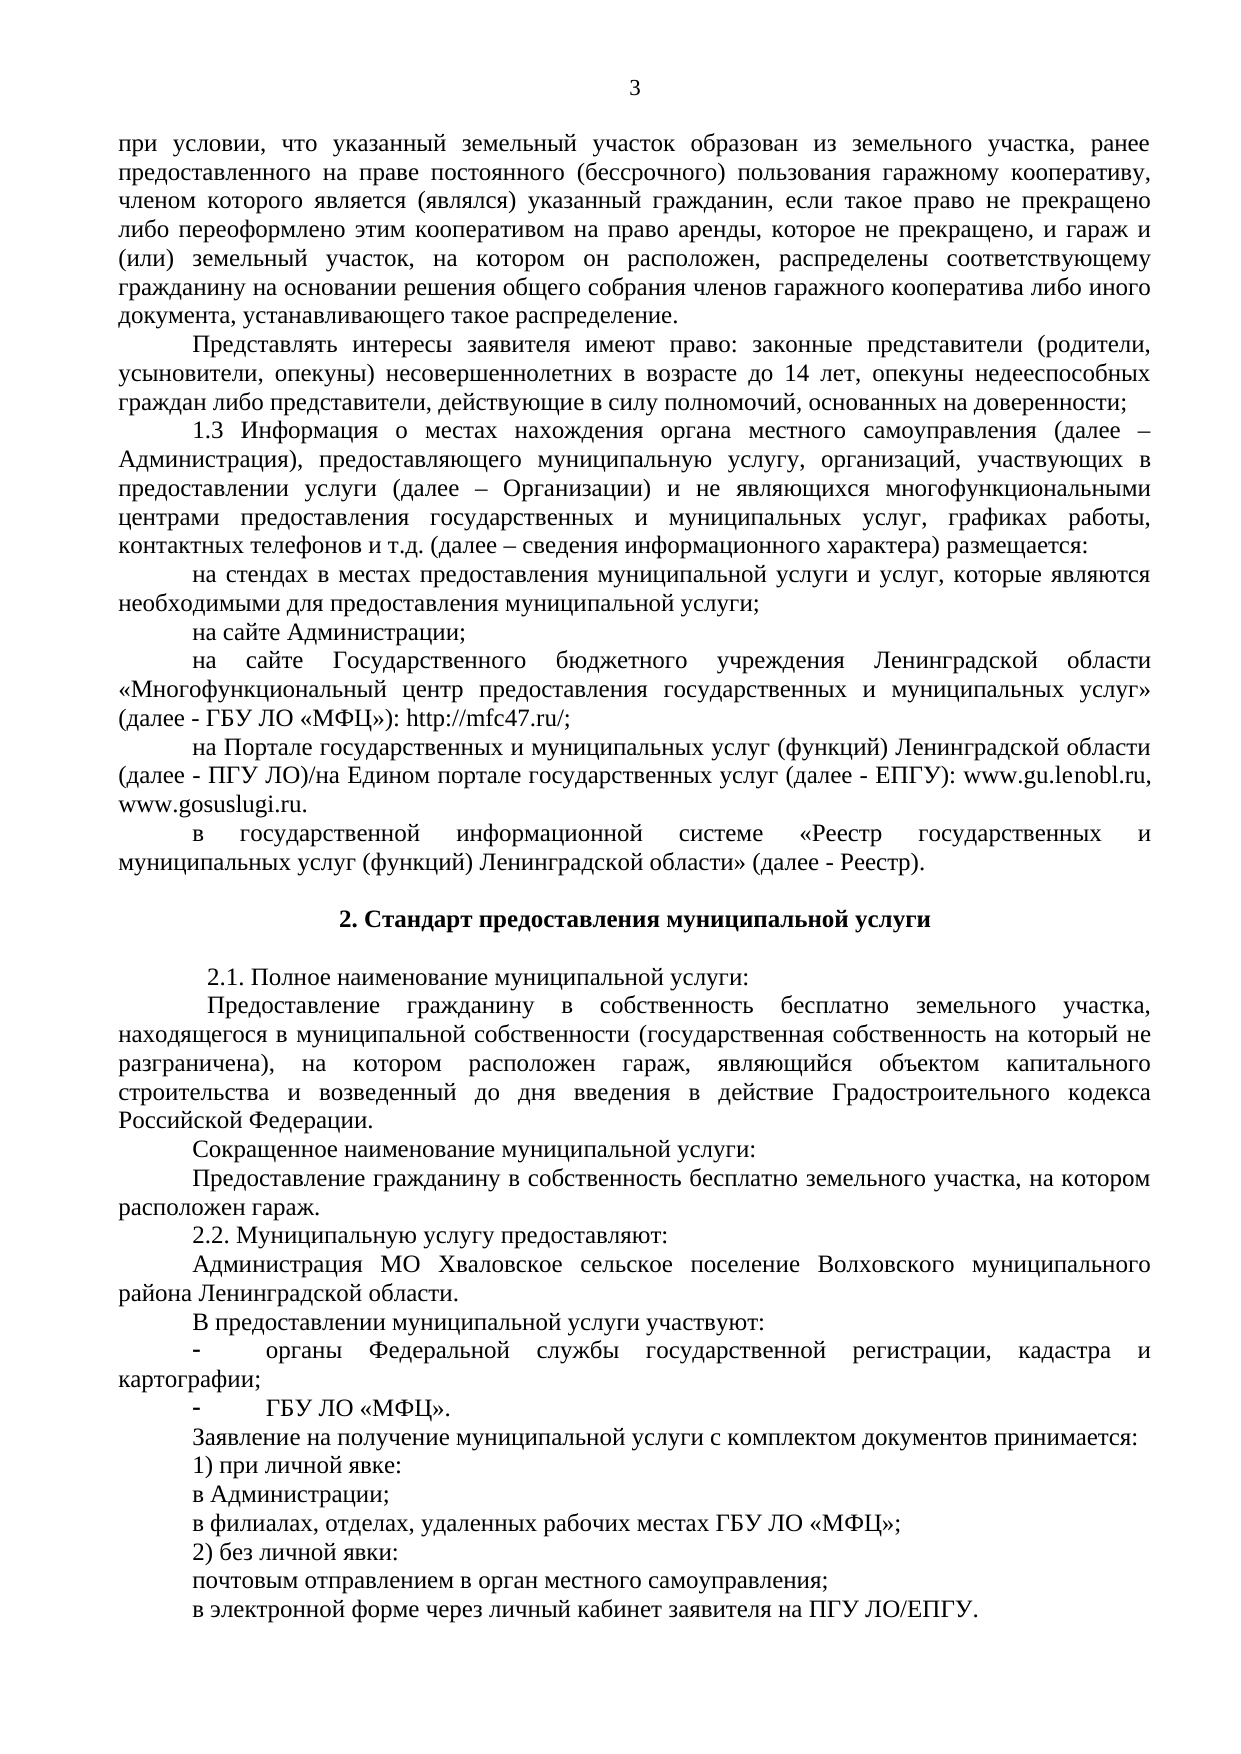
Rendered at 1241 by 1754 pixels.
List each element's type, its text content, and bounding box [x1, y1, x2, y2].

text 1.3 Информация о местах нахождения органа местного самоуправления (далее – Администрация), предоставляющего муниципальную услугу, организаций, участвующих в предоставлении услуги (далее – Организации) и не являющихся многофункциональными центрами предоставления государственных и муниципальных услуг, графиках работы, контактных телефонов и т.д. (далее – сведения информационного характера) размещается: [118, 416, 1152, 559]
text 2. Стандарт предоставления муниципальной услуги [118, 904, 1152, 933]
text Предоставление гражданину в собственность бесплатно земельного участка, находящегося в муниципальной собственности (государственная собственность на который не разграничена), на котором расположен гараж, являющийся объектом капитального строительства и возведенный до дня введения в действие Градостроительного кодекса Российской Федерации. [118, 991, 1152, 1134]
text В предоставлении муниципальной услуги участвуют: [118, 1307, 1152, 1336]
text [118, 128, 1152, 329]
list органы Федеральной службы государственной регистрации, кадастра и картографии; [118, 1336, 1152, 1393]
text в электронной форме через личный кабинет заявителя на ПГУ ЛО/ЕПГУ. [118, 1594, 1152, 1623]
text Администрация МО Хваловское сельское поселение Волховского муниципального района Ленинградской области. [118, 1249, 1152, 1307]
text 1) при личной явке: [118, 1451, 1152, 1479]
text 2) без личной явки: [118, 1537, 1152, 1566]
text Предоставление гражданину в собственность бесплатно земельного участка, на котором расположен гараж. [118, 1163, 1152, 1221]
text на сайте Государственного бюджетного учреждения Ленинградской области «Многофункциональный центр предоставления государственных и муниципальных услуг» (далее - ГБУ ЛО «МФЦ»): http://mfc47.ru/; [118, 646, 1152, 732]
text на сайте Администрации; [118, 617, 1152, 646]
text Сокращенное наименование муниципальной услуги: [118, 1134, 1152, 1163]
text на стендах в местах предоставления муниципальной услуги и услуг, которые являются необходимыми для предоставления муниципальной услуги; [118, 559, 1152, 617]
text почтовым отправлением в орган местного самоуправления; [118, 1566, 1152, 1594]
text 2.2. Муниципальную услугу предоставляют: [118, 1221, 1152, 1249]
text Заявление на получение муниципальной услуги с комплектом документов принимается: [118, 1422, 1152, 1451]
text в филиалах, отделах, удаленных рабочих местах ГБУ ЛО «МФЦ»; [118, 1508, 1152, 1537]
text 2.1. Полное наименование муниципальной услуги: [118, 962, 1152, 991]
text на Портале государственных и муниципальных услуг (функций) Ленинградской области (далее - ПГУ ЛО)/на Едином портале государственных услуг (далее - ЕПГУ): www.gu.lenobl.ru, www.gosuslugi.ru. [118, 732, 1152, 818]
text в Администрации; [118, 1479, 1152, 1508]
list ГБУ ЛО «МФЦ». [118, 1393, 1152, 1422]
text Представлять интересы заявителя имеют право: законные представители (родители, усыновители, опекуны) несовершеннолетних в возрасте до 14 лет, опекуны недееспособных граждан либо представители, действующие в силу полномочий, основанных на доверенности; [118, 329, 1152, 416]
text в государственной информационной системе «Реестр государственных и муниципальных услуг (функций) Ленинградской области» (далее - Реестр). [118, 818, 1152, 876]
